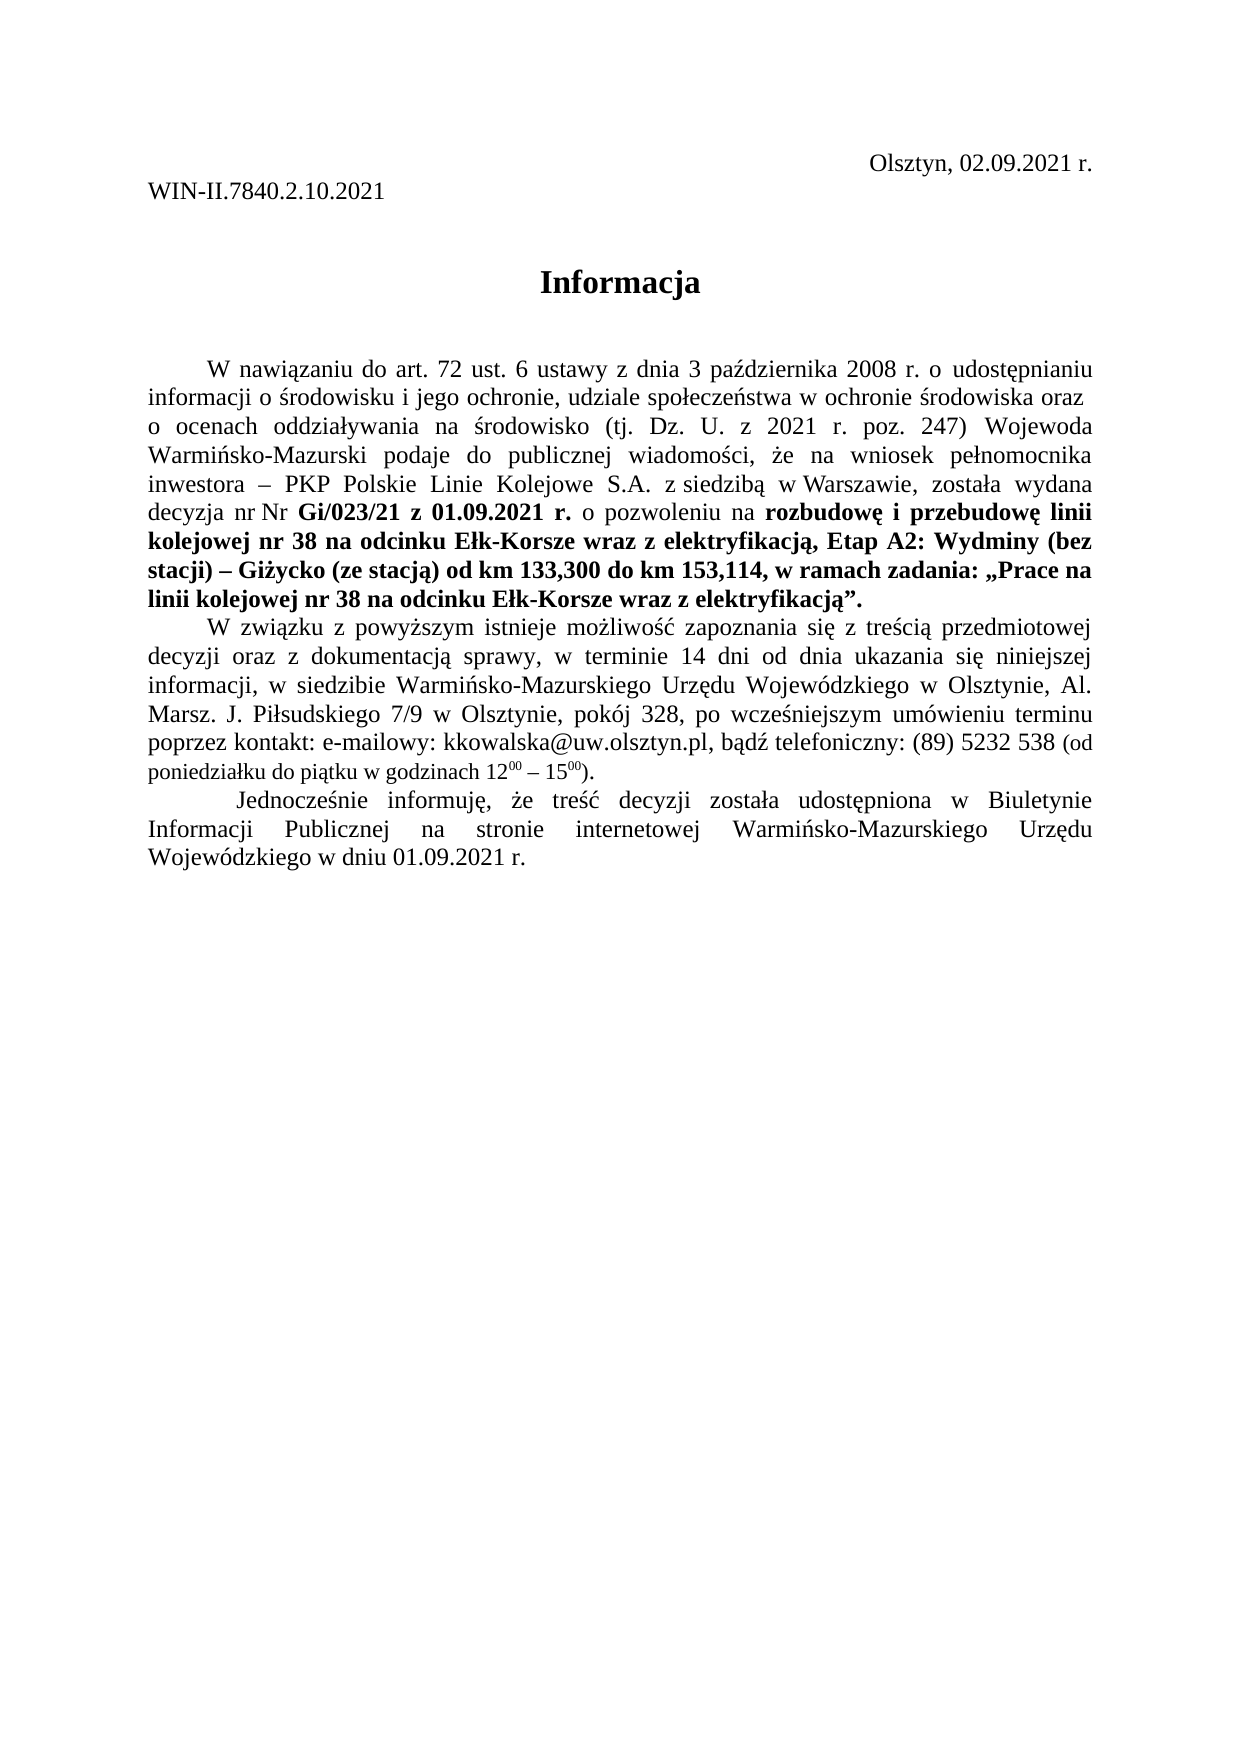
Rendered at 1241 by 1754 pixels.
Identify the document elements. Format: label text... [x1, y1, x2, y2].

text Jednocześnie informuję, że treść decyzji została udostępniona w Biuletynie Informacji Publicznej na stronie internetowej Warmińsko-Mazurskiego Urzędu Wojewódzkiego w dniu 01.09.2021 r. [148, 785, 1093, 871]
text W nawiązaniu do art. 72 ust. 6 ustawy z dnia 3 października 2008 r. o udostępnianiu informacji o środowisku i jego ochronie, udziale społeczeństwa w ochronie środowiska oraz o ocenach oddziaływania na środowisko (tj. Dz. U. z 2021 r. poz. 247) Wojewoda Warmińsko-Mazurski podaje do publicznej wiadomości, że na wniosek pełnomocnika inwestora – PKP Polskie Linie Kolejowe S.A. z siedzibą w Warszawie, została wydana decyzja nr Nr Gi/023/21 z 01.09.2021 r. o pozwoleniu na rozbudowę i przebudowę linii kolejowej nr 38 na odcinku Ełk-Korsze wraz z elektryfikacją, Etap A2: Wydminy (bez stacji) – Giżycko (ze stacją) od km 133,300 do km 153,114, w ramach zadania: „Prace na linii kolejowej nr 38 na odcinku Ełk-Korsze wraz z elektryfikacją”. [148, 354, 1093, 612]
text WIN-II.7840.2.10.2021 [148, 176, 1093, 205]
text Olsztyn, 02.09.2021 r. [148, 148, 1093, 176]
subtitle Informacja [148, 263, 1093, 301]
text W związku z powyższym istnieje możliwość zapoznania się z treścią przedmiotowej decyzji oraz z dokumentacją sprawy, w terminie 14 dni od dnia ukazania się niniejszej informacji, w siedzibie Warmińsko-Mazurskiego Urzędu Wojewódzkiego w Olsztynie, Al. Marsz. J. Piłsudskiego 7/9 w Olsztynie, pokój 328, po wcześniejszym umówieniu terminu poprzez kontakt: e-mailowy: kkowalska@uw.olsztyn.pl, bądź telefoniczny: (89) 5232 538 (od poniedziałku do piątku w godzinach 1200 – 1500). [148, 612, 1093, 785]
